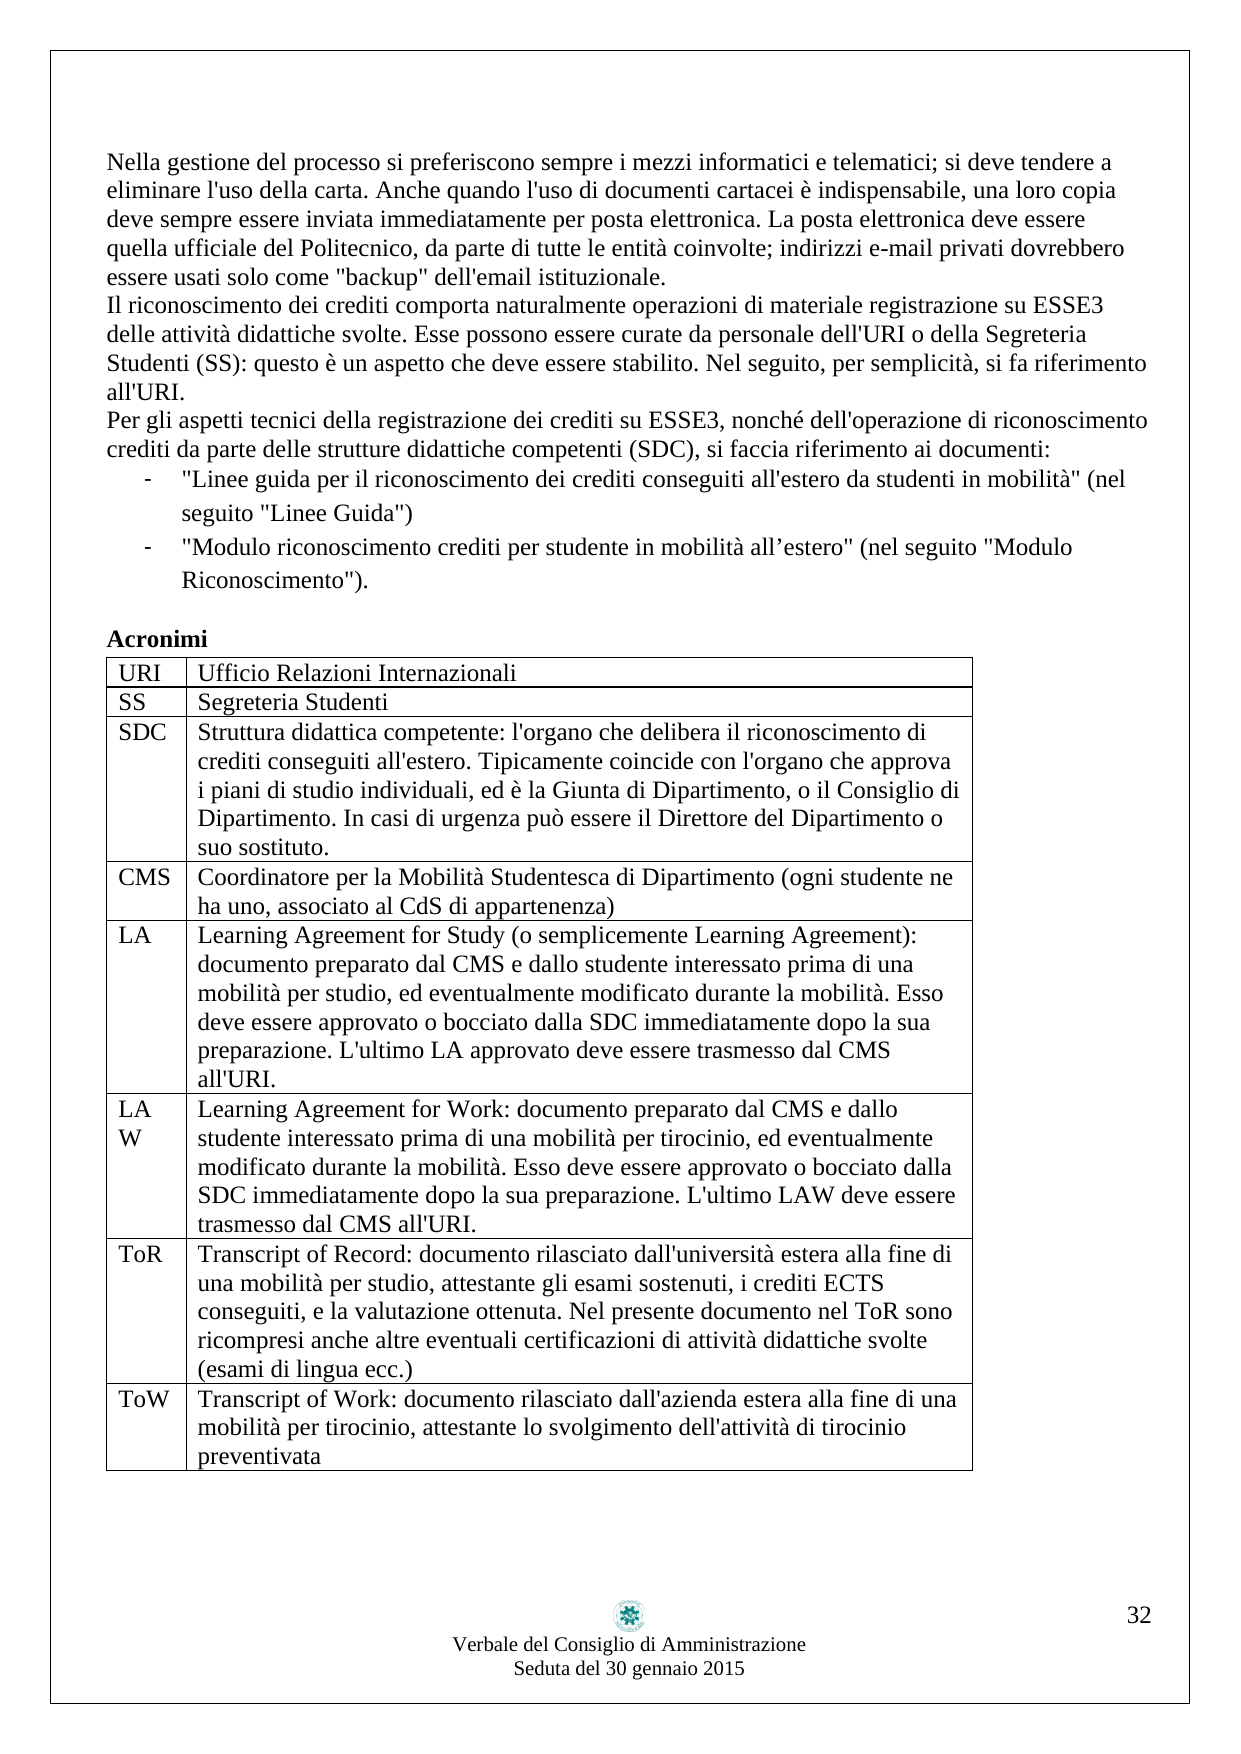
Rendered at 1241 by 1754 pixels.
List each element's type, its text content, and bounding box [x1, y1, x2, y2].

list "Modulo riconoscimento crediti per studente in mobilità all’estero" (nel seguito "Modulo Riconoscimento"). [144, 531, 1152, 594]
subtitle Acronimi [106, 624, 1152, 652]
table_cell Transcript of Record: documento rilasciato dall'università estera alla fine di una mobilità per studio, attestante gli esami sostenuti, i crediti ECTS conseguiti, e la valutazione ottenuta. Nel presente documento nel ToR sono ricompresi anche altre eventuali certificazioni di attività didattiche svolte (esami di lingua ecc.) [187, 1239, 972, 1383]
table_cell LA [107, 921, 186, 1093]
text Nella gestione del processo si preferiscono sempre i mezzi informatici e telematici; si deve tendere a eliminare l'uso della carta. Anche quando l'uso di documenti cartacei è indispensabile, una loro copia deve sempre essere inviata immediatamente per posta elettronica. La posta elettronica deve essere quella ufficiale del Politecnico, da parte di tutte le entità coinvolte; indirizzi e-mail privati dovrebbero essere usati solo come "backup" dell'email istituzionale. [106, 147, 1152, 291]
picture [613, 1600, 646, 1632]
table_cell Learning Agreement for Work: documento preparato dal CMS e dallo studente interessato prima di una mobilità per tirocinio, ed eventualmente modificato durante la mobilità. Esso deve essere approvato o bocciato dalla SDC immediatamente dopo la sua preparazione. L'ultimo LAW deve essere trasmesso dal CMS all'URI. [187, 1094, 972, 1238]
text Per gli aspetti tecnici della registrazione dei crediti su ESSE3, nonché dell'operazione di riconoscimento crediti da parte delle strutture didattiche competenti (SDC), si faccia riferimento ai documenti: [106, 406, 1152, 463]
text Il riconoscimento dei crediti comporta naturalmente operazioni di materiale registrazione su ESSE3 delle attività didattiche svolte. Esse possono essere curate da personale dell'URI o della Segreteria Studenti (SS): questo è un aspetto che deve essere stabilito. Nel seguito, per semplicità, si fa riferimento all'URI. [106, 291, 1152, 406]
table_cell Learning Agreement for Study (o semplicemente Learning Agreement): documento preparato dal CMS e dallo studente interessato prima di una mobilità per studio, ed eventualmente modificato durante la mobilità. Esso deve essere approvato o bocciato dalla SDC immediatamente dopo la sua preparazione. L'ultimo LA approvato deve essere trasmesso dal CMS all'URI. [187, 921, 972, 1093]
table_cell Struttura didattica competente: l'organo che delibera il riconoscimento di crediti conseguiti all'estero. Tipicamente coincide con l'organo che approva i piani di studio individuali, ed è la Giunta di Dipartimento, o il Consiglio di Dipartimento. In casi di urgenza può essere il Direttore del Dipartimento o suo sostituto. [187, 717, 972, 861]
table_cell LAW [107, 1094, 186, 1238]
table_cell SDC [107, 717, 186, 861]
table_cell Coordinatore per la Mobilità Studentesca di Dipartimento (ogni studente ne ha uno, associato al CdS di appartenenza) [187, 862, 972, 919]
table_cell SS [107, 688, 186, 716]
table_cell Transcript of Work: documento rilasciato dall'azienda estera alla fine di una mobilità per tirocinio, attestante lo svolgimento dell'attività di tirocinio preventivata [187, 1384, 972, 1470]
table_cell ToR [107, 1239, 186, 1383]
list "Linee guida per il riconoscimento dei crediti conseguiti all'estero da studenti in mobilità" (nel seguito "Linee Guida") [144, 463, 1152, 527]
table_header Ufficio Relazioni Internazionali [187, 658, 972, 686]
table_cell ToW [107, 1384, 186, 1470]
table_header URI [107, 658, 186, 686]
table_cell CMS [107, 862, 186, 919]
table_cell Segreteria Studenti [187, 688, 972, 716]
